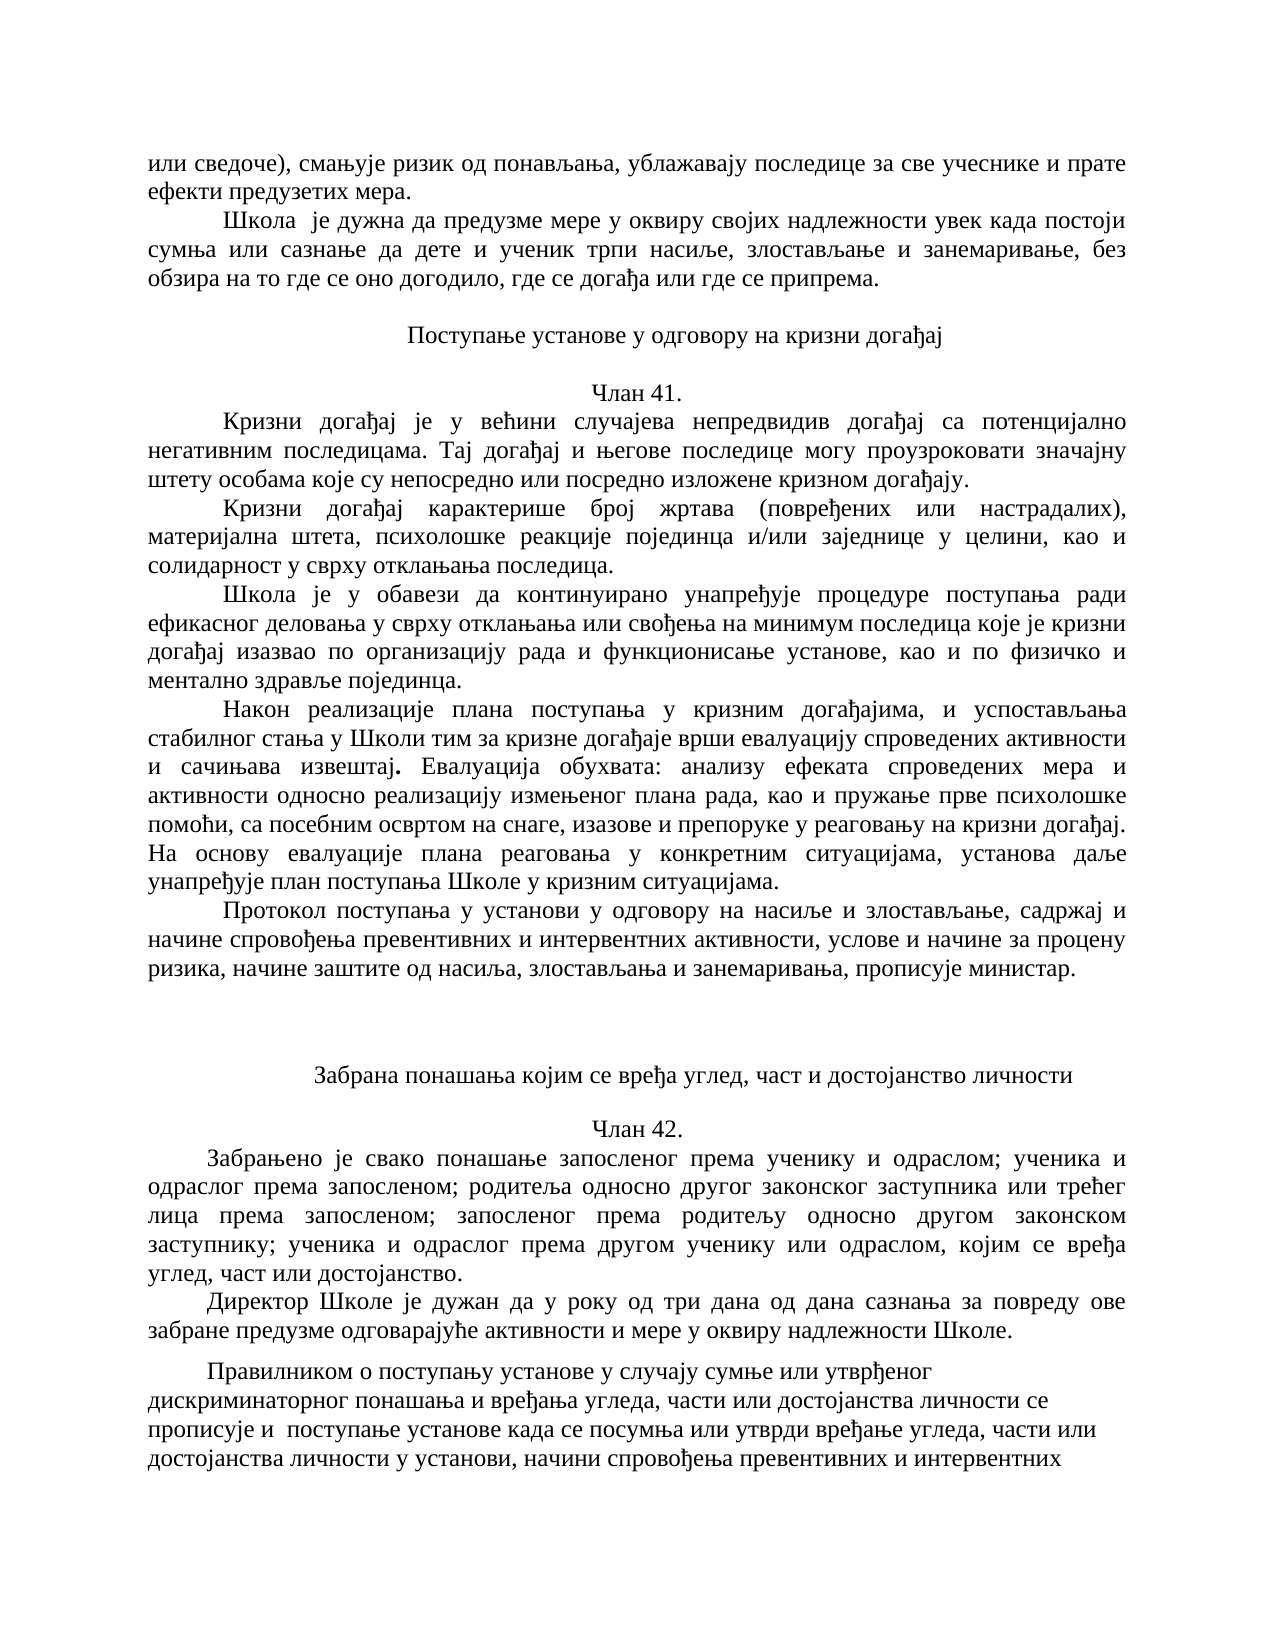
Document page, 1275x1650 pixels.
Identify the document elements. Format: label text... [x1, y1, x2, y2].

text Забрањено је свако понашање запосленог према ученику и одраслом; ученика и одраслог према запосленом; родитеља односно другог законског заступника или трећег лица према запосленом; запосленог према родитељу односно другом законском заступнику; ученика и одраслог према другом ученику или одраслом, којим се вређа углед, част или достојанство. [148, 1143, 1127, 1286]
text Члан 42. [148, 1114, 1127, 1143]
text Кризни догађај је у већини случајева непредвидив догађај са потенцијално негативним последицама. Тај догађај и његове последице могу проузроковати значајну штету особама које су непосредно или посредно изложене кризном догађају. [148, 406, 1127, 493]
text Члан 41. [148, 378, 1127, 406]
text Након реализације плана поступања у кризним догађајима, и успостављања стабилног стања у Школи тим за кризне догађаје врши евалуацију спроведених активности и сачињава извештај. Евалуација обухвата: анализу ефеката спроведених мера и активности односно реализацију измењеног плана рада, као и пружање прве психолошке помоћи, са посебним освртом на снаге, изазове и препоруке у реаговању на кризни догађај. На основу евалуације плана реаговања у конкретним ситуацијама, установа даље унапређује план поступања Школе у кризним ситуацијама. [148, 694, 1127, 895]
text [148, 148, 1127, 205]
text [148, 1356, 1127, 1471]
text Школа је дужна да предузме мере у оквиру својих надлежности увек када постоји сумња или сазнање да дете и ученик трпи насиље, злостављање и занемаривање, без обзира на то где се оно догодило, где се догађа или где се припрема. [148, 205, 1127, 291]
text Директор Школе је дужан да у року од три дана од дана сазнања за повреду ове забране предузме одговарајуће активности и мере у оквиру надлежности Школе. [148, 1286, 1127, 1344]
text Школа је у обавези да континуирано унапређује процедуре поступања ради ефикасног деловања у сврху отклањања или свођења на минимум последица које је кризни догађај изазвао по организацију рада и функционисање установе, као и по физичко и ментално здравље појединца. [148, 579, 1127, 694]
text Забрана понашања којим се вређа углед, част и достојанство личности [260, 1060, 1127, 1089]
text Протокол поступања у установи у одговору на насиље и злостављање, садржај и начине спровођења превентивних и интервентних активности, услове и начине за процену ризика, начине заштите од насиља, злостављања и занемаривања, прописује министар. [148, 895, 1127, 981]
text Кризни догађај карактерише број жртава (повређених или настрадалих), материјална штета, психолошке реакције појединца и/или заједнице у целини, као и солидарност у сврху отклањања последица. [148, 493, 1127, 579]
text Поступање установе у одговору на кризни догађај [148, 320, 1127, 349]
